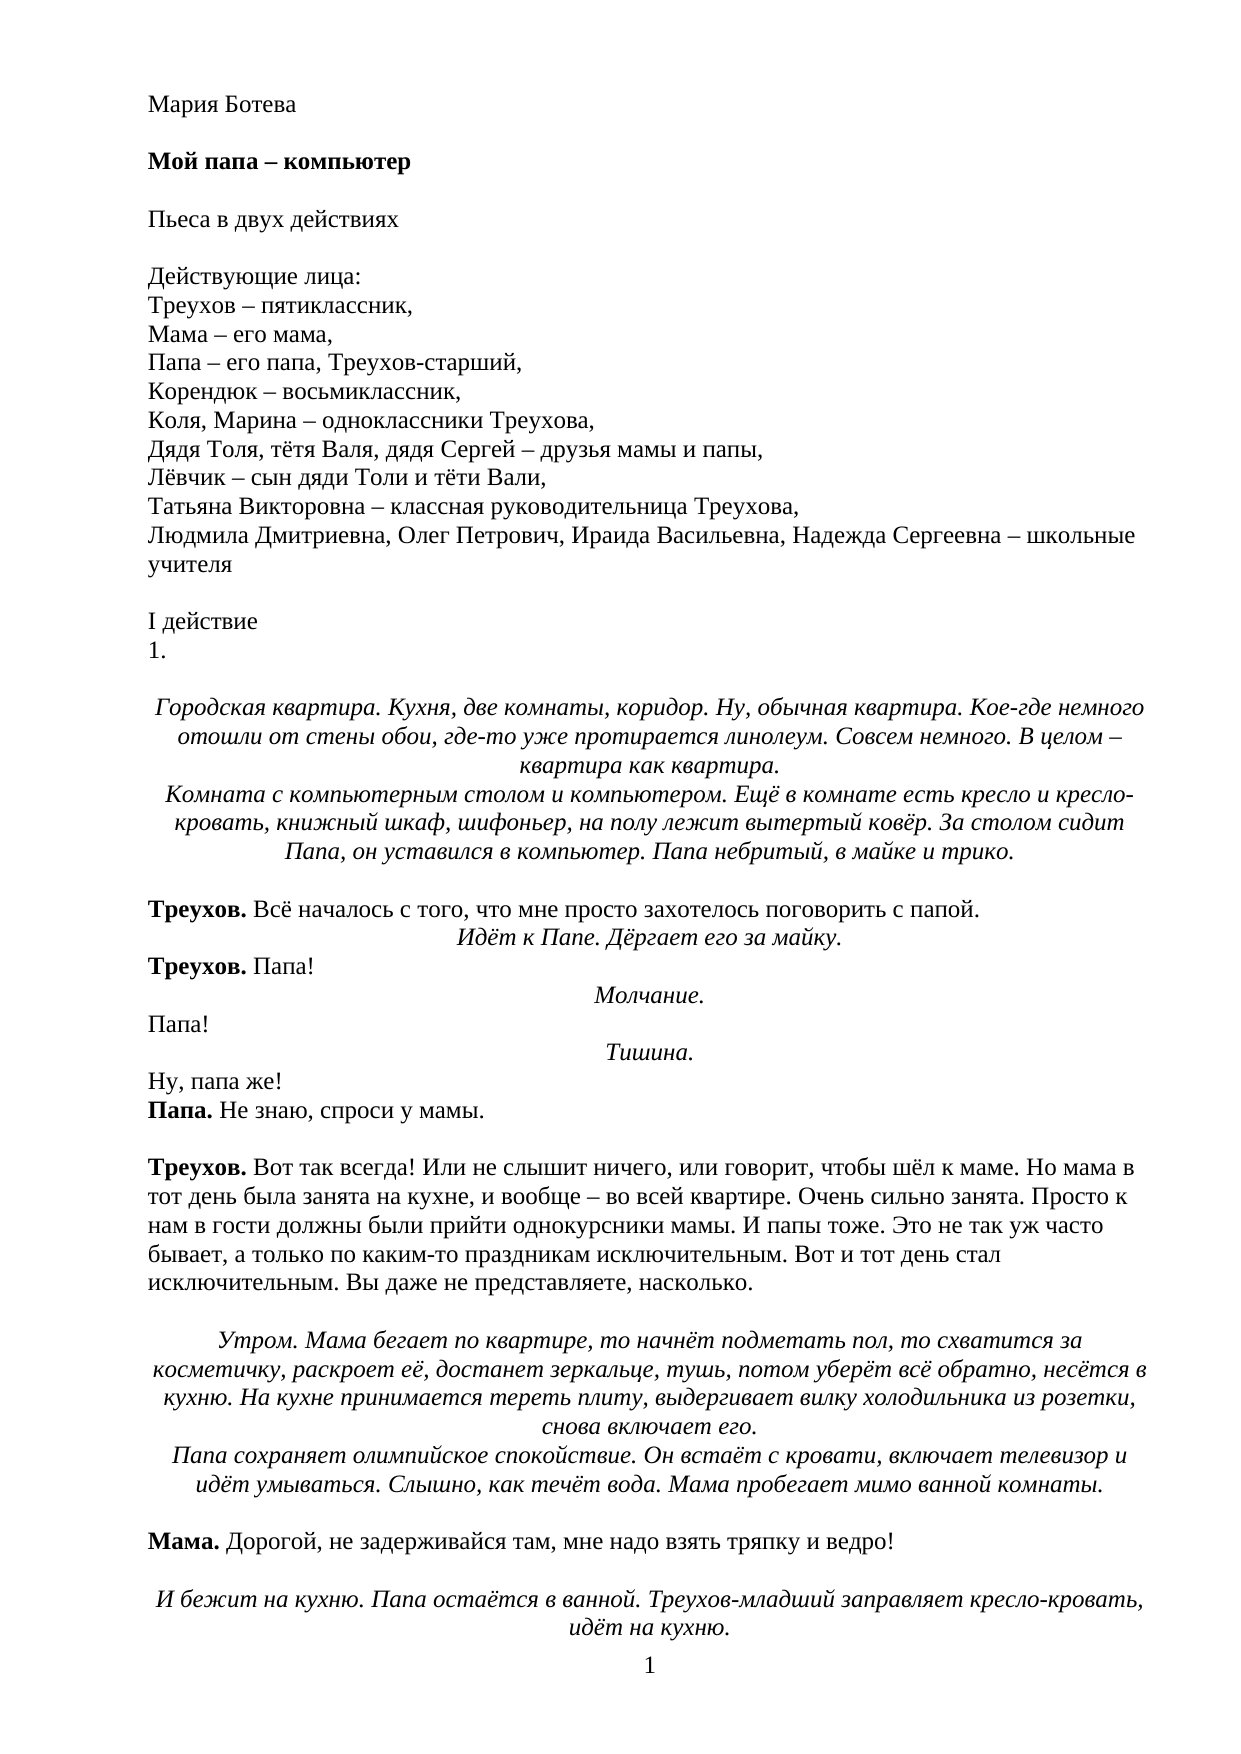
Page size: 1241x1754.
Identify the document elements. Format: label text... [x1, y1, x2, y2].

text Папа – его папа, Треухов-старший, [148, 347, 1152, 376]
text Треухов. Вот так всегда! Или не слышит ничего, или говорит, чтобы шёл к маме. Но мама в тот день была занята на кухне, и вообще – во всей квартире. Очень сильно занята. Просто к нам в гости должны были прийти однокурсники мамы. И папы тоже. Это не так уж часто бывает, а только по каким-то праздникам исключительным. Вот и тот день стал исключительным. Вы даже не представляете, насколько. [148, 1152, 1152, 1296]
text Треухов. Папа! [148, 951, 1152, 980]
text Лёвчик – сын дяди Толи и тёти Вали, [148, 462, 1152, 491]
text Треухов – пятиклассник, [148, 290, 1152, 319]
text Действующие лица: [148, 261, 1152, 290]
text Утром. Мама бегает по квартире, то начнёт подметать пол, то схватится за косметичку, раскроет её, достанет зеркальце, тушь, потом уберёт всё обратно, несётся в кухню. На кухне принимается тереть плиту, выдергивает вилку холодильника из розетки, снова включает его. [148, 1325, 1152, 1440]
text Папа. Не знаю, спроси у мамы. [148, 1095, 1152, 1124]
text И бежит на кухню. Папа остаётся в ванной. Треухов-младший заправляет кресло-кровать, идёт на кухню. [148, 1584, 1152, 1641]
text 1. [148, 635, 1152, 664]
text Людмила Дмитриевна, Олег Петрович, Ираида Васильевна, Надежда Сергеевна – школьные учителя [148, 520, 1152, 577]
text Дядя Толя, тётя Валя, дядя Сергей – друзья мамы и папы, [148, 434, 1152, 462]
text Ну, папа же! [148, 1066, 1152, 1095]
text Мой папа – компьютер [148, 146, 1152, 175]
text Коля, Марина – одноклассники Треухова, [148, 405, 1152, 434]
text I действие [148, 606, 1152, 635]
text Идёт к Папе. Дёргает его за майку. [148, 922, 1152, 951]
text Папа! [148, 1009, 1152, 1037]
text Треухов. Всё началось с того, что мне просто захотелось поговорить с папой. [148, 894, 1152, 922]
text Мария Ботева [148, 89, 1152, 117]
text Пьеса в двух действиях [148, 204, 1152, 232]
text Мама. Дорогой, не задерживайся там, мне надо взять тряпку и ведро! [148, 1526, 1152, 1555]
text Городская квартира. Кухня, две комнаты, коридор. Ну, обычная квартира. Кое-где немного отошли от стены обои, где-то уже протирается линолеум. Совсем немного. В целом – квартира как квартира. [148, 692, 1152, 779]
text Тишина. [148, 1037, 1152, 1066]
text Папа сохраняет олимпийское спокойствие. Он встаёт с кровати, включает телевизор и идёт умываться. Слышно, как течёт вода. Мама пробегает мимо ванной комнаты. [148, 1440, 1152, 1497]
text Татьяна Викторовна – классная руководительница Треухова, [148, 491, 1152, 520]
text Мама – его мама, [148, 319, 1152, 347]
text Корендюк – восьмиклассник, [148, 376, 1152, 405]
text Комната с компьютерным столом и компьютером. Ещё в комнате есть кресло и кресло-кровать, книжный шкаф, шифоньер, на полу лежит вытертый ковёр. За столом сидит Папа, он уставился в компьютер. Папа небритый, в майке и трико. [148, 779, 1152, 865]
text Молчание. [148, 980, 1152, 1009]
